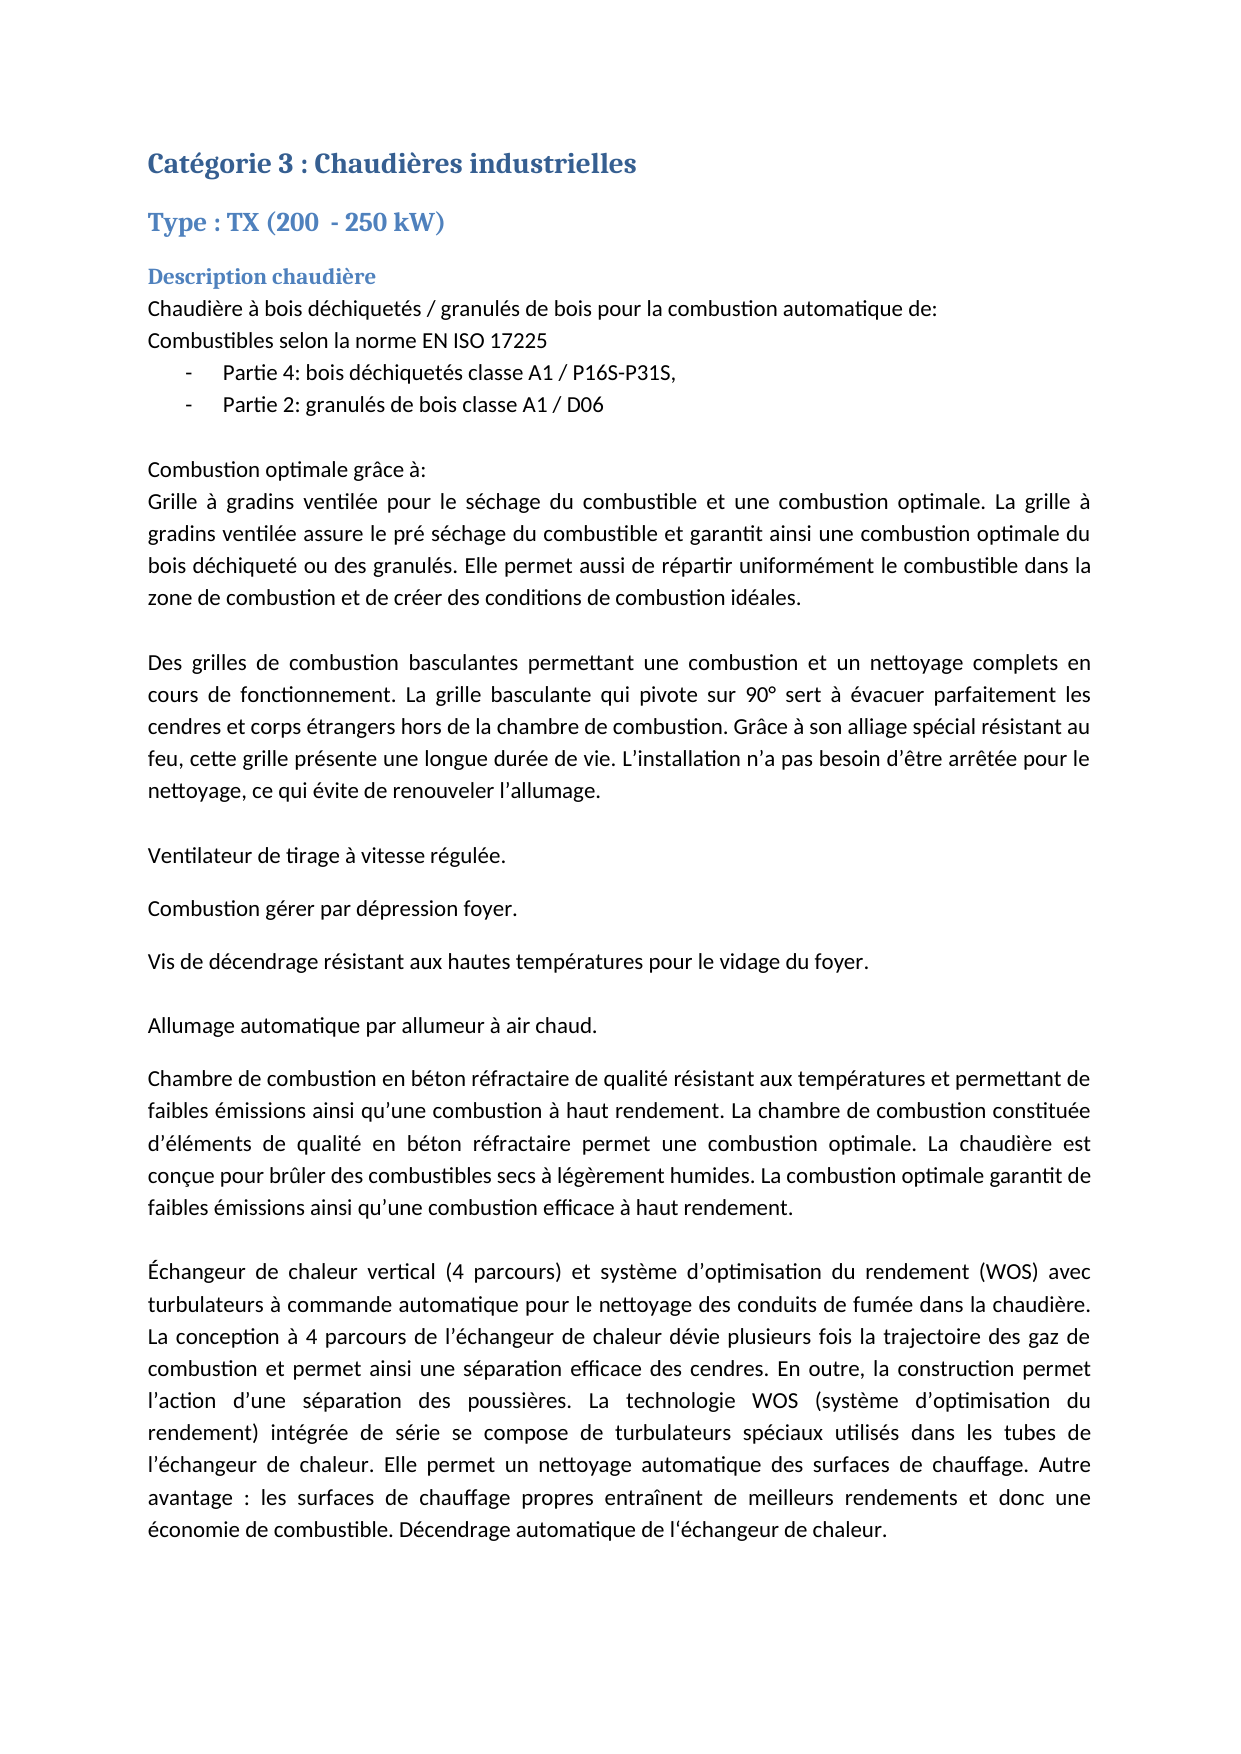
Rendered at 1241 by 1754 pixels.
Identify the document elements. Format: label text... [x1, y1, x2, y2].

text Combustion gérer par dépression foyer. [148, 894, 1093, 922]
subtitle Type : TX (200 - 250 kW) [148, 207, 1093, 238]
subtitle Description chaudière [148, 263, 1093, 290]
text Échangeur de chaleur vertical (4 parcours) et système d’optimisation du rendement (WOS) avec turbulateurs à commande automatique pour le nettoyage des conduits de fumée dans la chaudière. La conception à 4 parcours de l’échangeur de chaleur dévie plusieurs fois la trajectoire des gaz de combustion et permet ainsi une séparation efficace des cendres. En outre, la construction permet l’action d’une séparation des poussières. La technologie WOS (système d’optimisation du rendement) intégrée de série se compose de turbulateurs spéciaux utilisés dans les tubes de l’échangeur de chaleur. Elle permet un nettoyage automatique des surfaces de chauffage. Autre avantage : les surfaces de chauffage propres entraînent de meilleurs rendements et donc une économie de combustible. Décendrage automatique de l‘échangeur de chaleur. [148, 1257, 1093, 1543]
text Chaudière à bois déchiquetés / granulés de bois pour la combustion automatique de: [148, 294, 1093, 322]
text Combustibles selon la norme EN ISO 17225 [148, 326, 1093, 354]
list Partie 2: granulés de bois classe A1 / D06 [185, 390, 1093, 418]
text Combustion optimale grâce à: [148, 455, 1093, 483]
text Chambre de combustion en béton réfractaire de qualité résistant aux températures et permettant de faibles émissions ainsi qu’une combustion à haut rendement. La chambre de combustion constituée d’éléments de qualité en béton réfractaire permet une combustion optimale. La chaudière est conçue pour brûler des combustibles secs à légèrement humides. La combustion optimale garantit de faibles émissions ainsi qu’une combustion efficace à haut rendement. [148, 1064, 1093, 1221]
text Vis de décendrage résistant aux hautes températures pour le vidage du foyer. [148, 947, 1093, 975]
text Ventilateur de tirage à vitesse régulée. [148, 841, 1093, 869]
list Partie 4: bois déchiquetés classe A1 / P16S-P31S, [185, 358, 1093, 386]
subtitle Catégorie 3 : Chaudières industrielles [148, 148, 1093, 181]
text Allumage automatique par allumeur à air chaud. [148, 1011, 1093, 1039]
text Des grilles de combustion basculantes permettant une combustion et un nettoyage complets en cours de fonctionnement. La grille basculante qui pivote sur 90° sert à évacuer parfaitement les cendres et corps étrangers hors de la chambre de combustion. Grâce à son alliage spécial résistant au feu, cette grille présente une longue durée de vie. L’installation n’a pas besoin d’être arrêtée pour le nettoyage, ce qui évite de renouveler l’allumage. [148, 648, 1093, 804]
text Grille à gradins ventilée pour le séchage du combustible et une combustion optimale. La grille à gradins ventilée assure le pré séchage du combustible et garantit ainsi une combustion optimale du bois déchiqueté ou des granulés. Elle permet aussi de répartir uniformément le combustible dans la zone de combustion et de créer des conditions de combustion idéales. [148, 487, 1093, 611]
